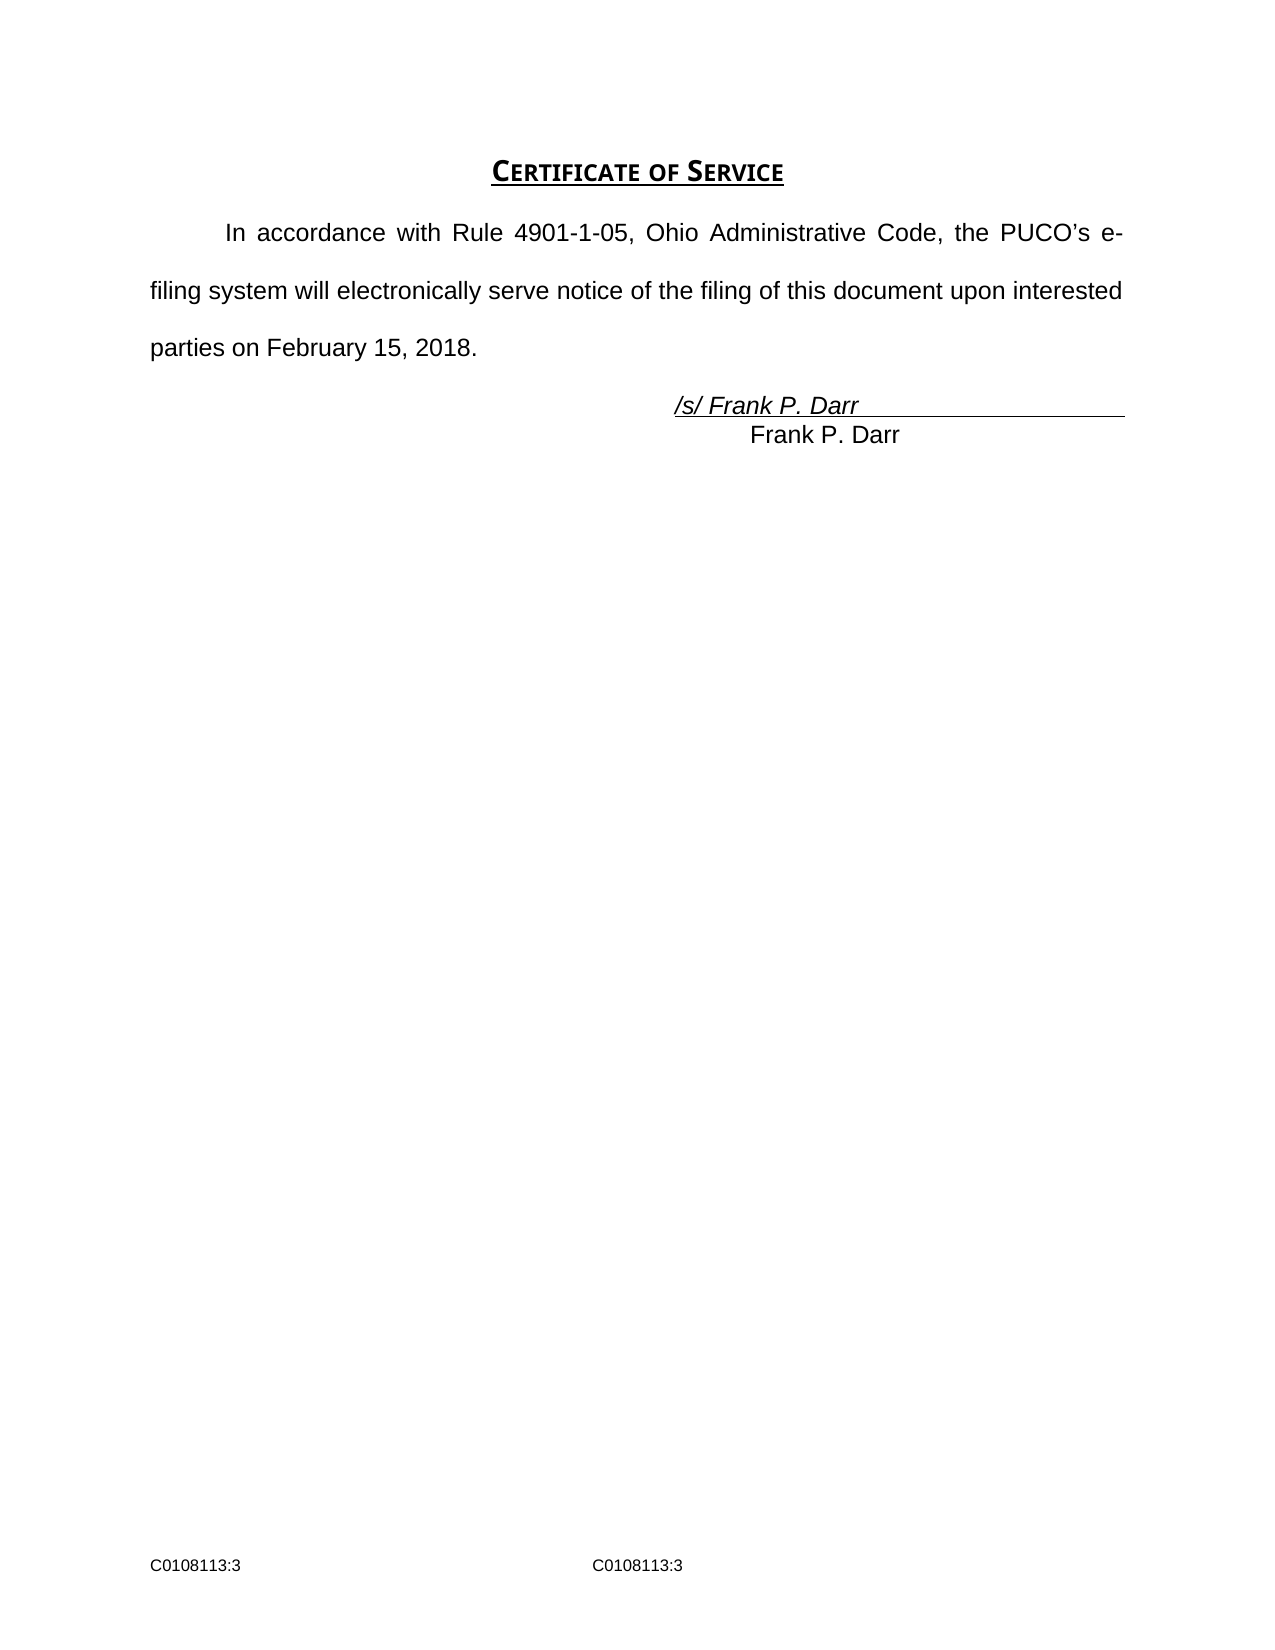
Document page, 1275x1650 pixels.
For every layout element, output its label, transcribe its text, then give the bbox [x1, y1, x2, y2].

text Frank P. Darr [750, 420, 1125, 448]
text Certificate of Service [150, 150, 1125, 190]
text In accordance with Rule 4901-1-05, Ohio Administrative Code, the PUCO’s e-filing system will electronically serve notice of the filing of this document upon interested parties on February 15, 2018. [150, 218, 1125, 362]
text /s/ Frank P. Darr [675, 391, 1125, 416]
